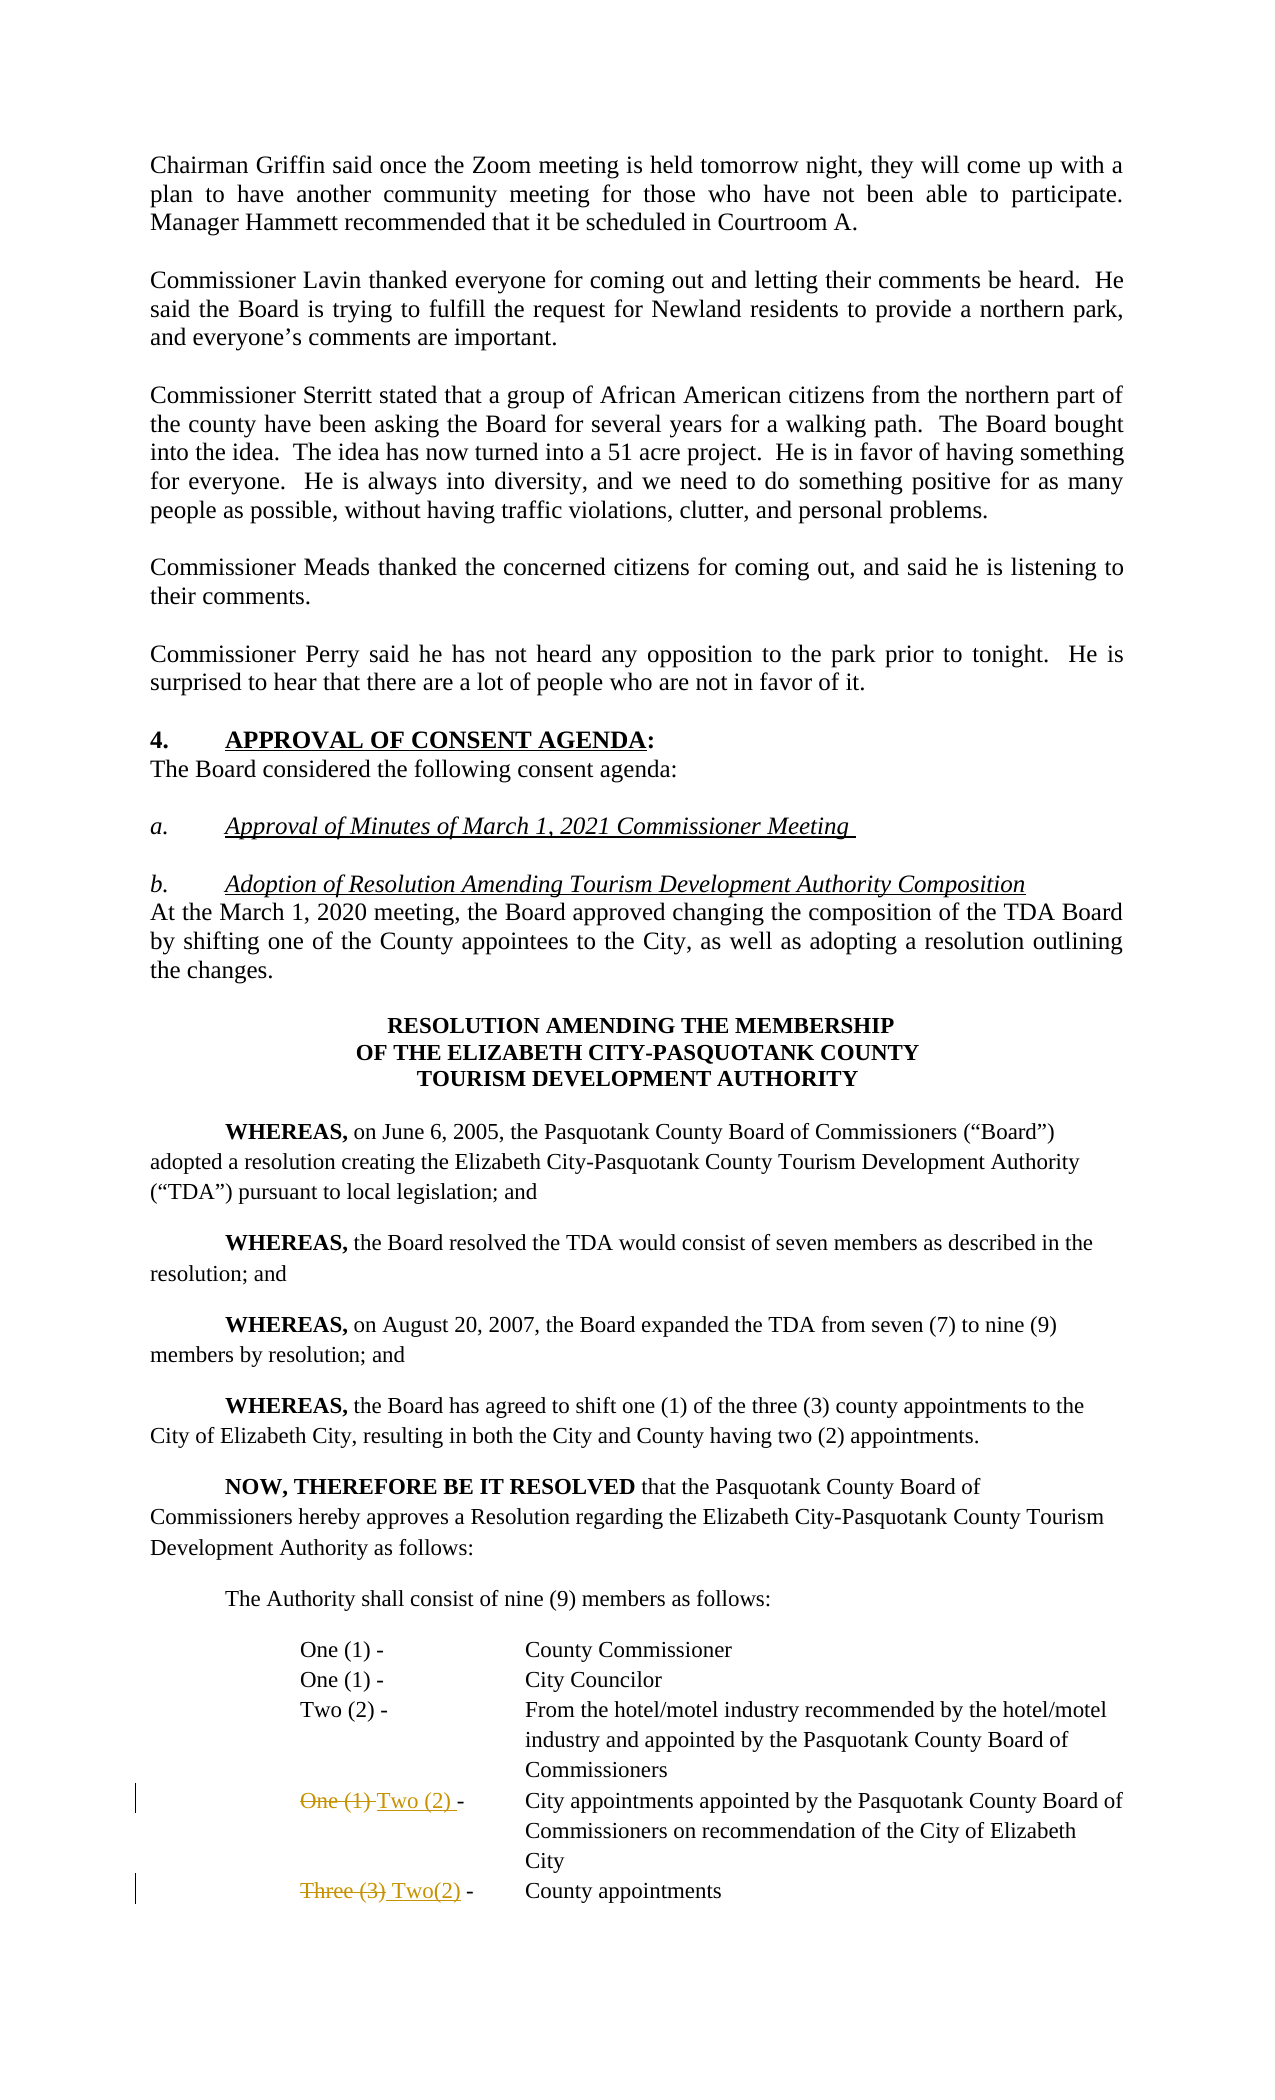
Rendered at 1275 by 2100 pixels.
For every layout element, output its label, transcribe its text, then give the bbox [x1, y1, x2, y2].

text RESOLUTION AMENDING THE MEMBERSHIP OF THE ELIZABETH CITY-PASQUOTANK COUNTY TOURISM DEVELOPMENT AUTHORITY [150, 1012, 1125, 1092]
text Commissioner Sterritt stated that a group of African American citizens from the northern part of the county have been asking the Board for several years for a walking path. The Board bought into the idea. The idea has now turned into a 51 acre project. He is in favor of having something for everyone. He is always into diversity, and we need to do something positive for as many people as possible, without having traffic violations, clutter, and personal problems. [150, 380, 1125, 524]
text a. Approval of Minutes of March 1, 2021 Commissioner Meeting [150, 811, 1125, 840]
text The Board considered the following consent agenda: [150, 754, 1125, 782]
text NOW, THEREFORE BE IT RESOLVED that the Pasquotank County Board of Commissioners hereby approves a Resolution regarding the Elizabeth City-Pasquotank County Tourism Development Authority as follows: [150, 1473, 1125, 1560]
text Commissioner Lavin thanked everyone for coming out and letting their comments be heard. He said the Board is trying to fulfill the request for Newland residents to provide a northern park, and everyone’s comments are important. [150, 265, 1125, 351]
text b. Adoption of Resolution Amending Tourism Development Authority Composition [150, 869, 1125, 897]
text WHEREAS, the Board resolved the TDA would consist of seven members as described in the resolution; and [150, 1229, 1125, 1286]
text At the March 1, 2020 meeting, the Board approved changing the composition of the TDA Board by shifting one of the County appointees to the City, as well as adopting a resolution outlining the changes. [150, 897, 1125, 984]
text WHEREAS, on June 6, 2005, the Pasquotank County Board of Commissioners (“Board”) adopted a resolution creating the Elizabeth City-Pasquotank County Tourism Development Authority (“TDA”) pursuant to local legislation; and [150, 1118, 1125, 1205]
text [150, 1636, 1125, 1904]
text The Authority shall consist of nine (9) members as follows: [150, 1584, 1125, 1611]
text 4. APPROVAL OF CONSENT AGENDA: [150, 725, 1125, 754]
text Chairman Griffin said once the Zoom meeting is held tomorrow night, they will come up with a plan to have another community meeting for those who have not been able to participate. Manager Hammett recommended that it be scheduled in Courtroom A. [150, 150, 1125, 236]
text Commissioner Meads thanked the concerned citizens for coming out, and said he is listening to their comments. [150, 552, 1125, 610]
text WHEREAS, on August 20, 2007, the Board expanded the TDA from seven (7) to nine (9) members by resolution; and [150, 1311, 1125, 1367]
text Commissioner Perry said he has not heard any opposition to the park prior to tonight. He is surprised to hear that there are a lot of people who are not in favor of it. [150, 639, 1125, 696]
text WHEREAS, the Board has agreed to shift one (1) of the three (3) county appointments to the City of Elizabeth City, resulting in both the City and County having two (2) appointments. [150, 1392, 1125, 1448]
